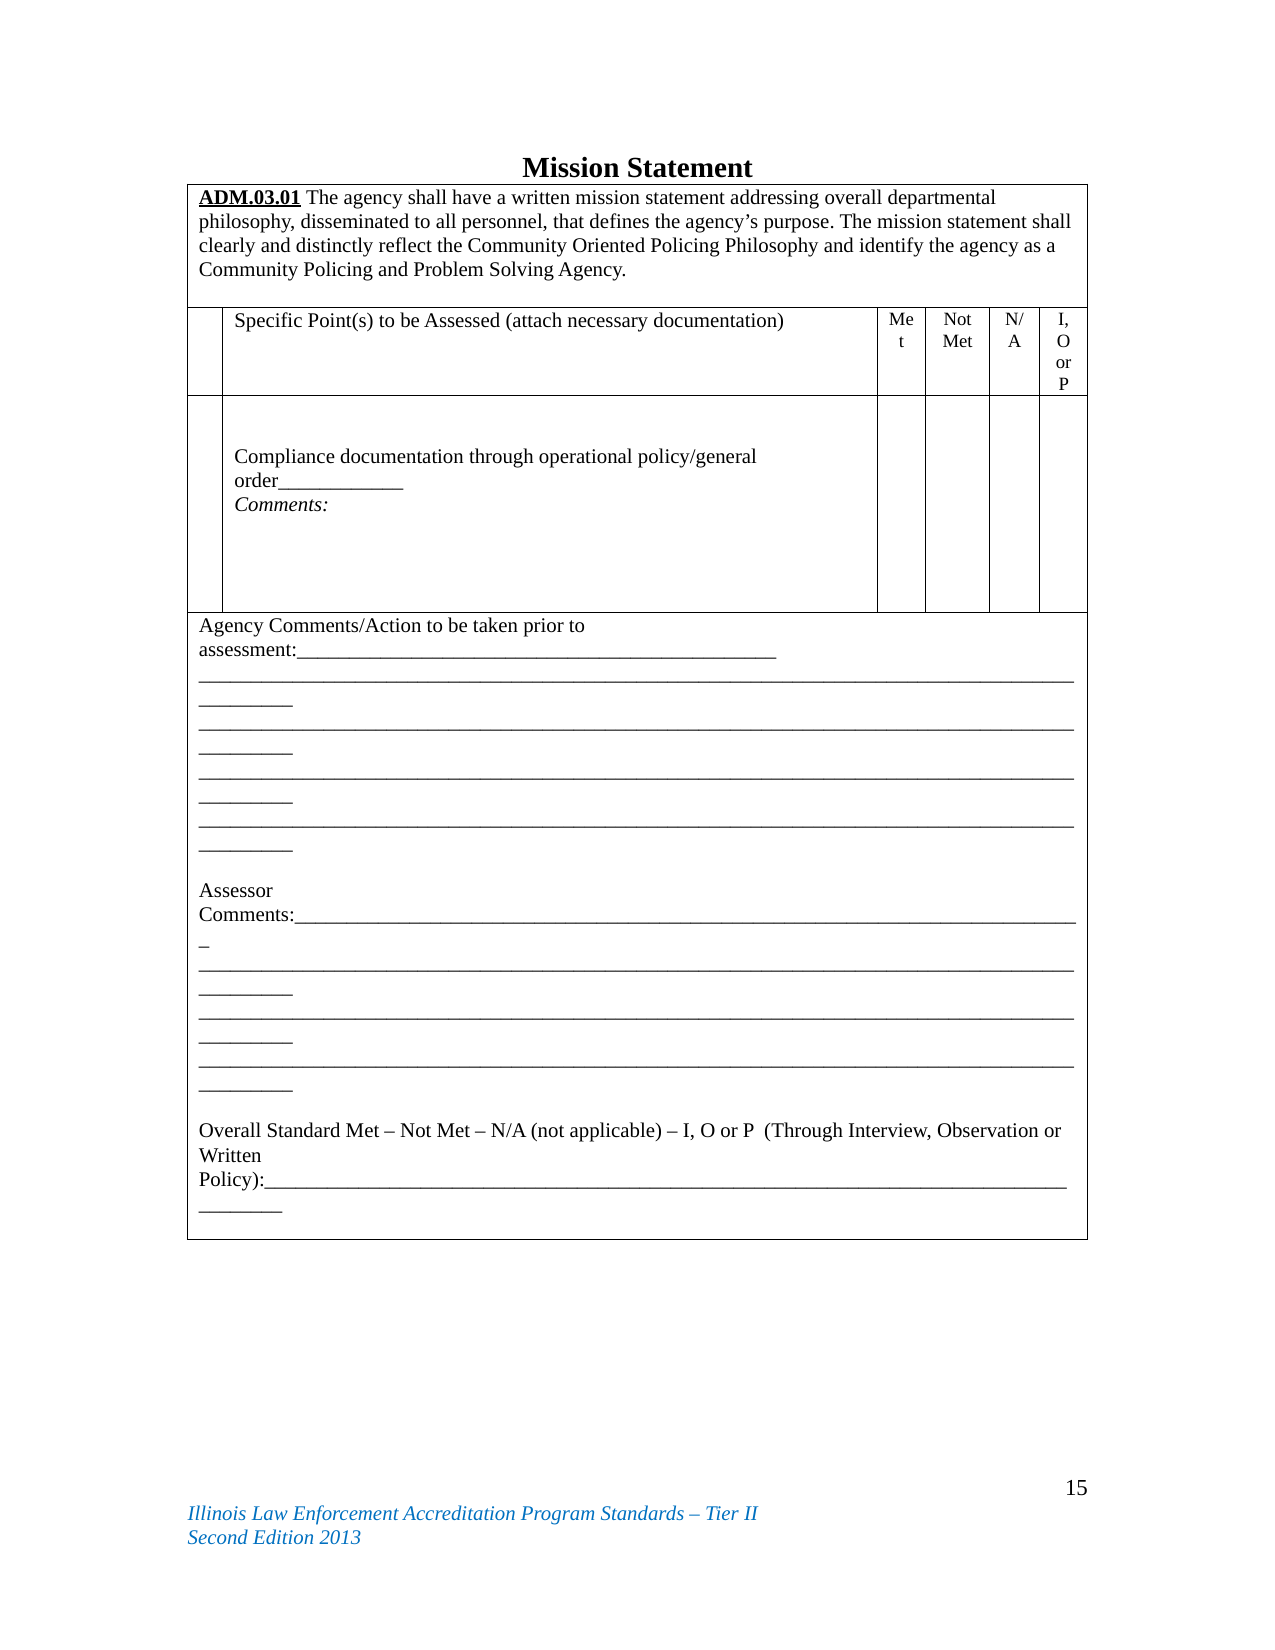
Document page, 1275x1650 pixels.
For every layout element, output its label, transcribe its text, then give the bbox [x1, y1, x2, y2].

table_header ADM.03.01 The agency shall have a written mission statement addressing overall departmental philosophy, disseminated to all personnel, that defines the agency’s purpose. The mission statement shall clearly and distinctly reflect the Community Oriented Policing Philosophy and identify the agency as a Community Policing and Problem Solving Agency. [188, 185, 1087, 307]
table_cell [926, 396, 989, 612]
table_cell I, O or P [1040, 308, 1087, 394]
table_cell Specific Point(s) to be Assessed (attach necessary documentation) [223, 308, 877, 394]
table_cell [188, 308, 222, 394]
table_cell Compliance documentation through operational policy/general order____________ Comments: [223, 396, 877, 612]
table_cell Agency Comments/Action to be taken prior to assessment:______________________________________________ _____________________________________________________________________________________________ _____________________________________________________________________________________________ _____________________________________________________________________________________________ _____________________________________________________________________________________________ Assessor Comments:____________________________________________________________________________ _____________________________________________________________________________________________ _____________________________________________________________________________________________ _____________________________________________________________________________________________ Overall Standard Met – Not Met – N/A (not applicable) – I, O or P (Through Interview, Observation or Written Policy):_____________________________________________________________________________________ [188, 613, 1087, 1239]
table_cell [1040, 396, 1087, 612]
table_cell [990, 396, 1039, 612]
table_cell [878, 396, 925, 612]
table_cell Not Met [926, 308, 989, 394]
table_cell N/A [990, 308, 1039, 394]
text Statement [187, 150, 1087, 183]
table_cell [188, 396, 222, 612]
table_cell Met [878, 308, 925, 394]
